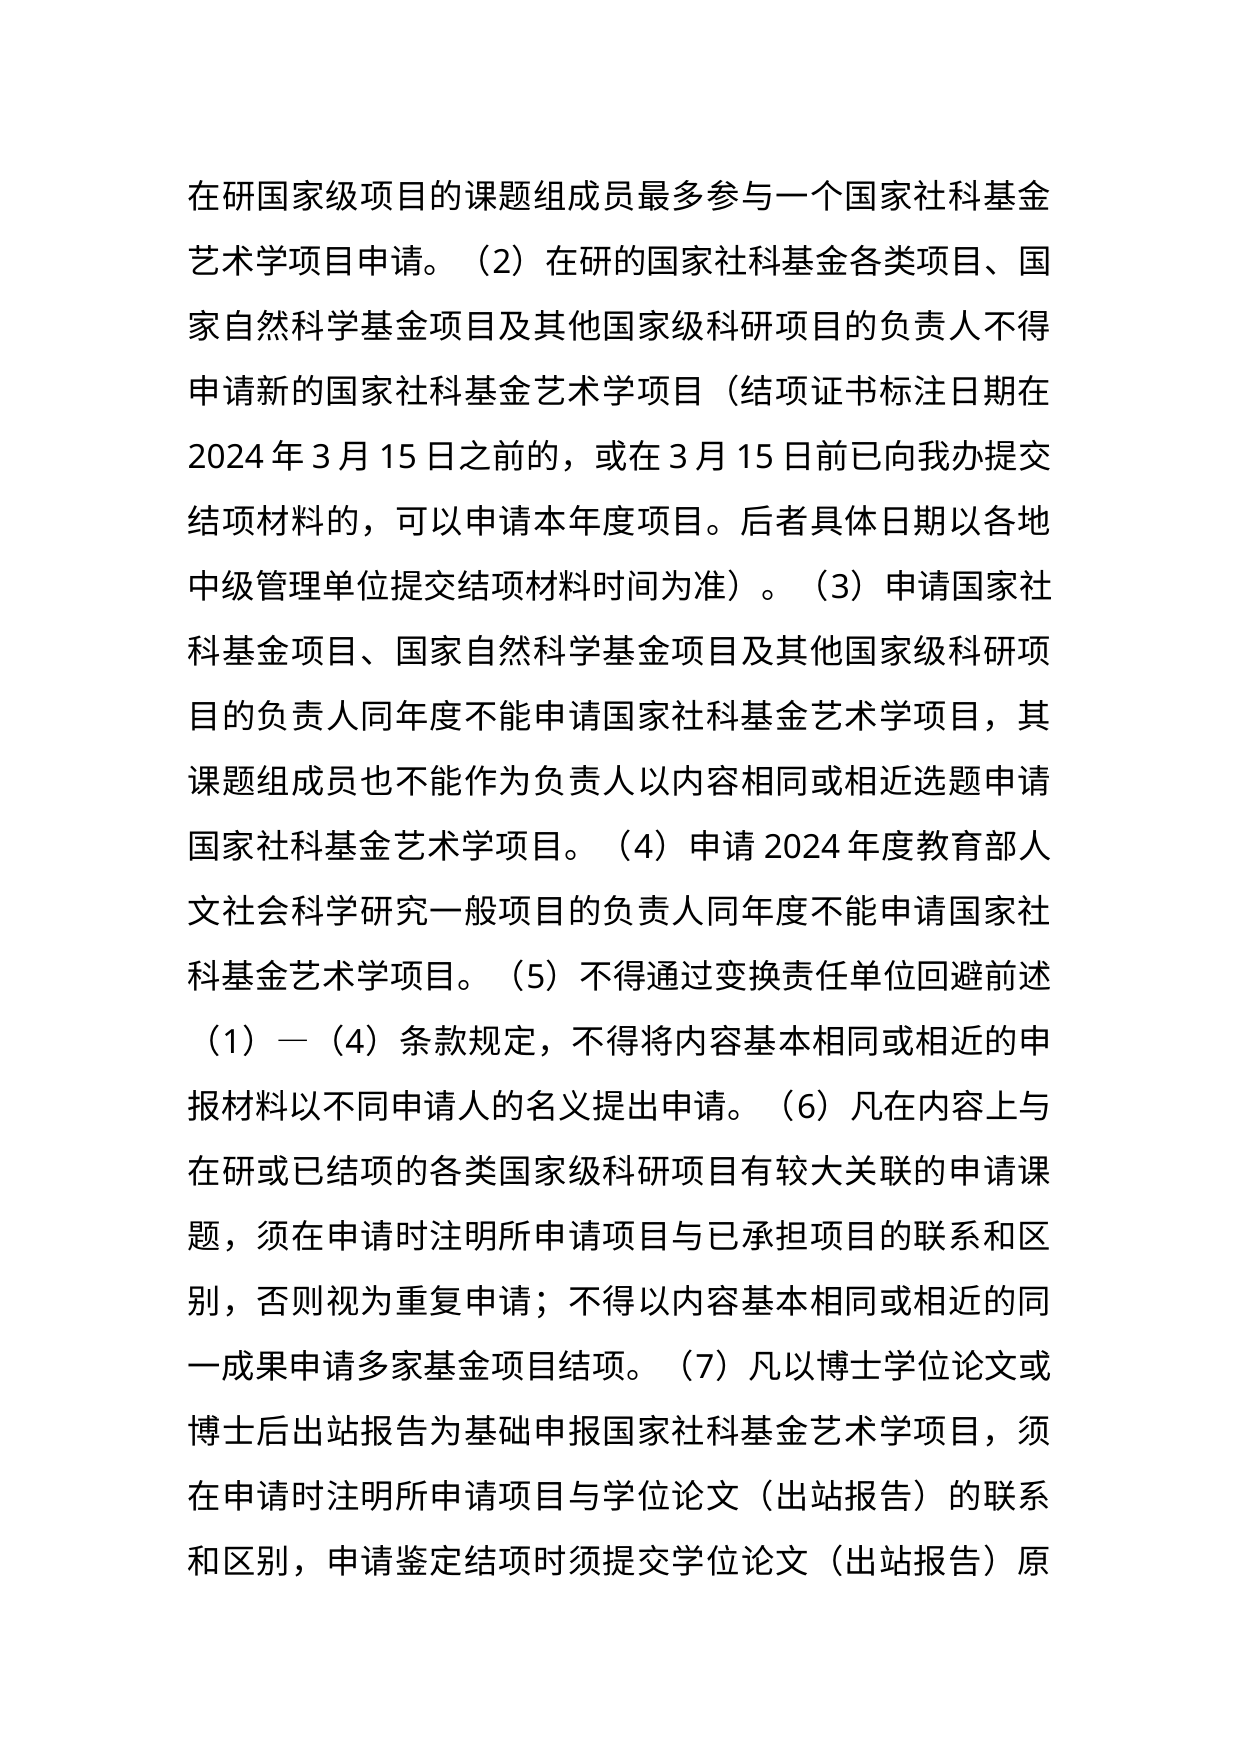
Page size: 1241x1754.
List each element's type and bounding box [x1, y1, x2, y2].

text [187, 162, 1053, 1592]
